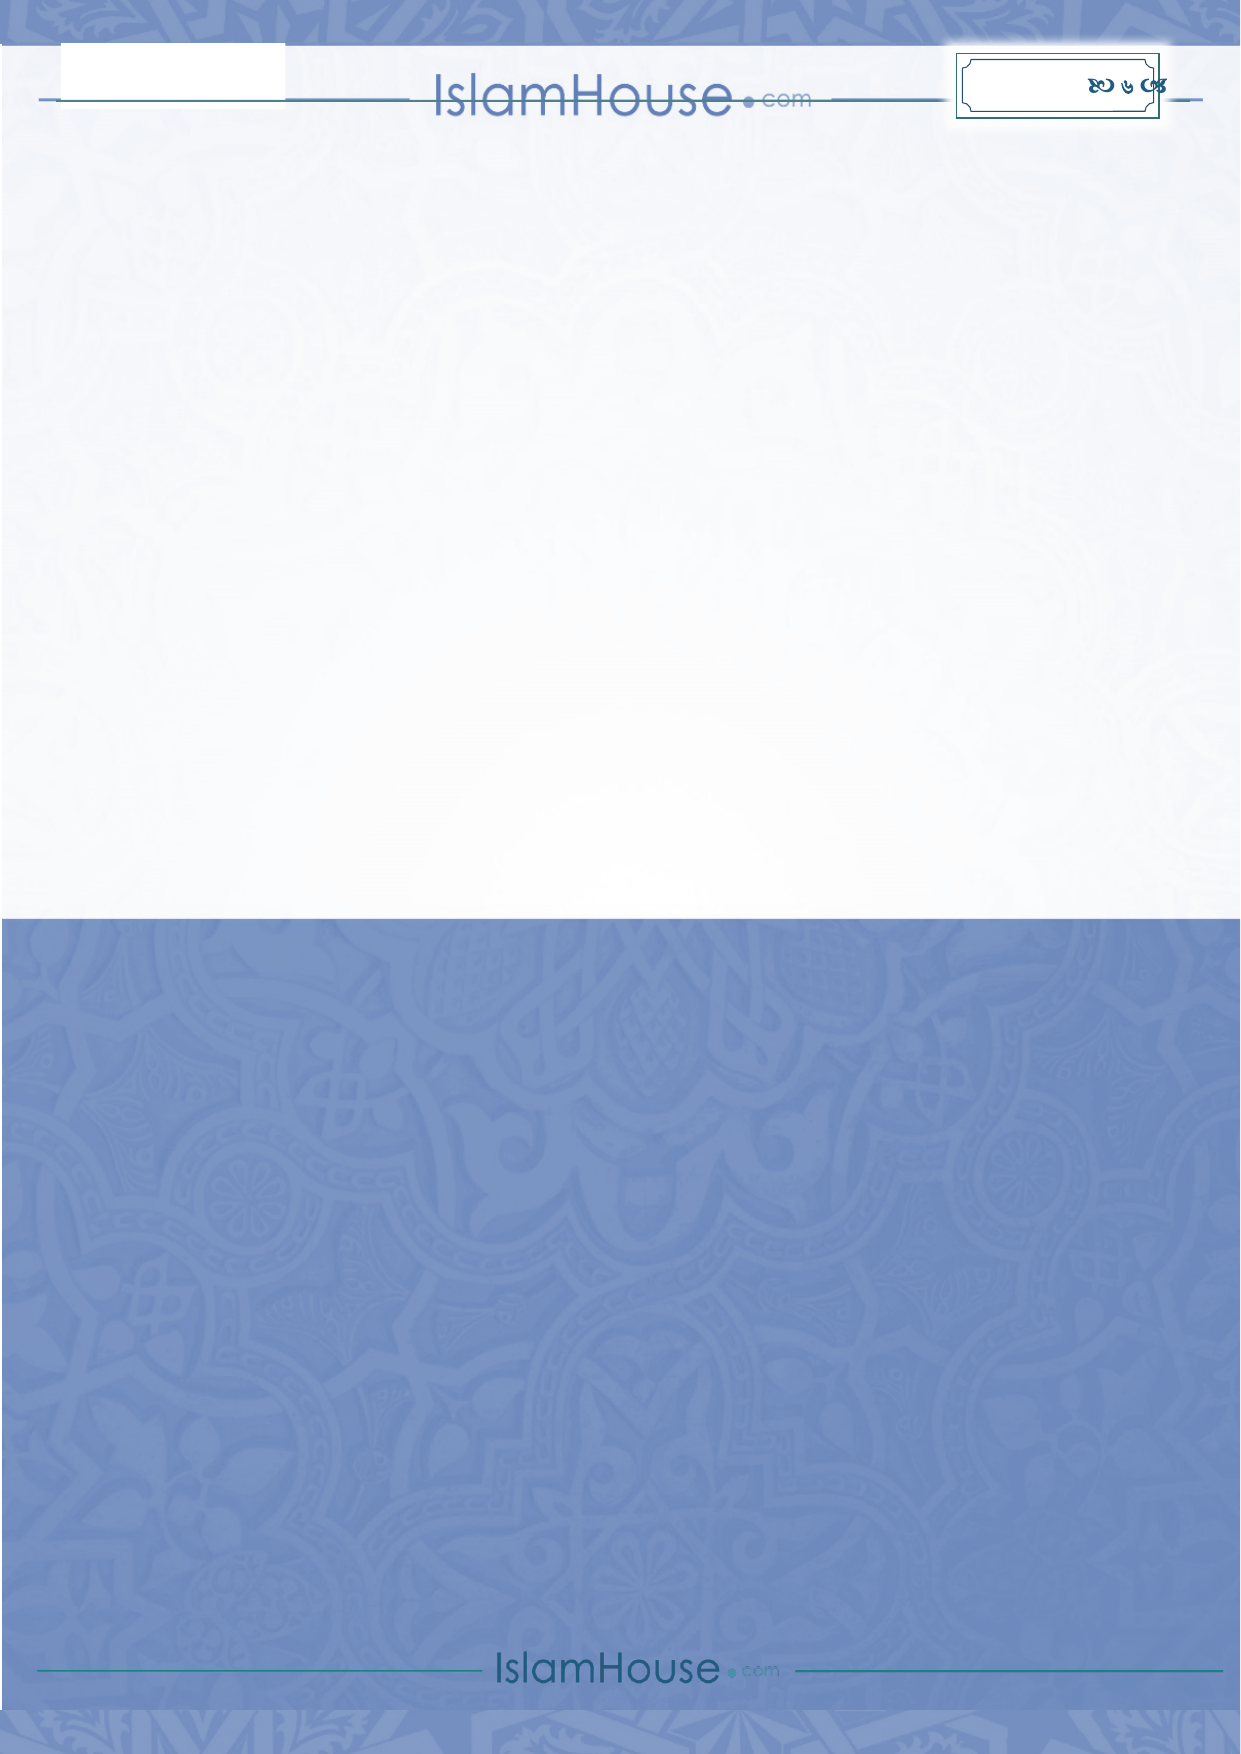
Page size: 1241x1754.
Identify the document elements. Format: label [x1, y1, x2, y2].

picture [487, 1646, 1224, 1691]
picture [28, 1645, 483, 1691]
